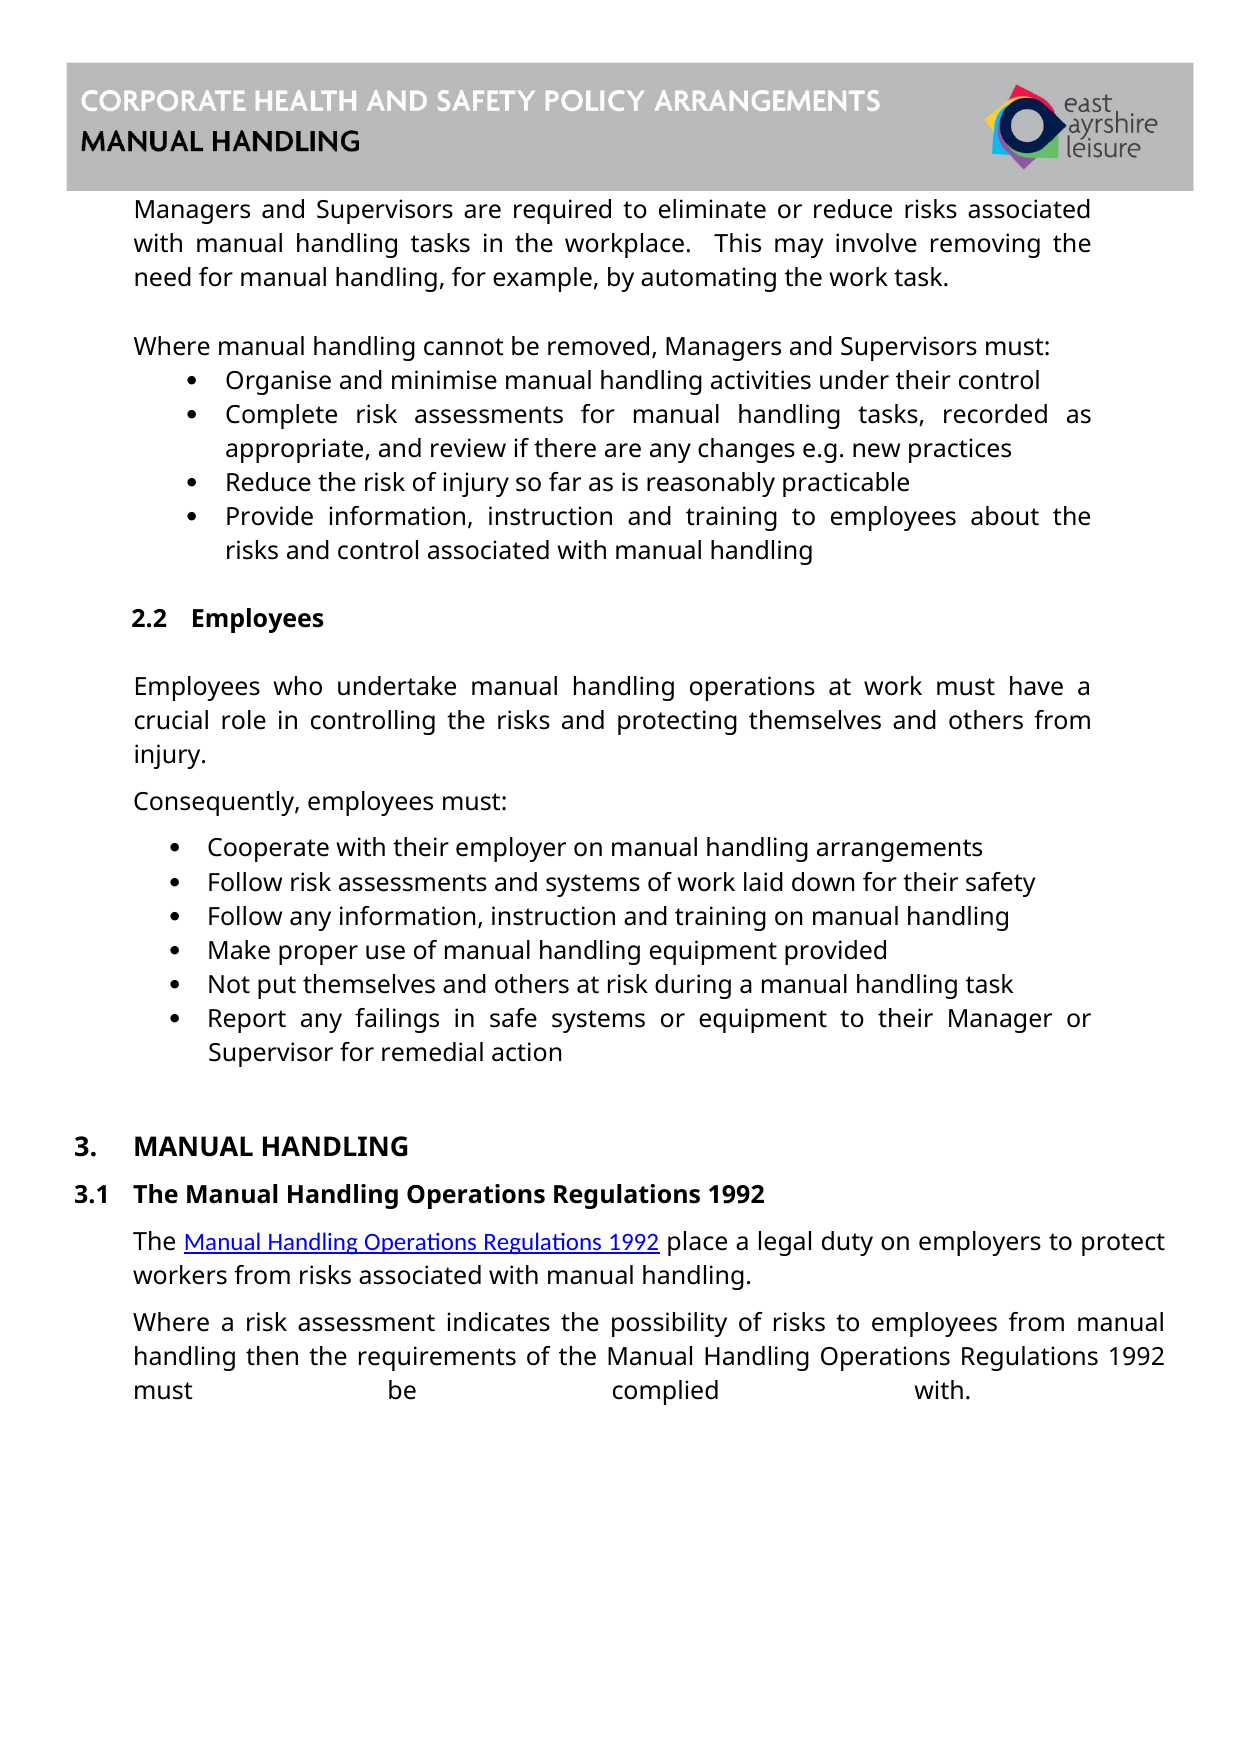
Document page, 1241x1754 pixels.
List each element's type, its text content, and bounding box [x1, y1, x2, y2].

subtitle 3. MANUAL HANDLING [74, 1128, 1166, 1164]
picture [66, 59, 1194, 191]
subtitle 3.1 The Manual Handling Operations Regulations 1992 [74, 1177, 1166, 1211]
list Complete risk assessments for manual handling tasks, recorded as appropriate, and review if there are any changes e.g. new practices [187, 396, 1093, 464]
list Employees [131, 601, 1093, 635]
list Managers and Supervisors are required to eliminate or reduce risks associated with manual handling tasks in the workplace. This may involve removing the need for manual handling, for example, by automating the work task. [133, 192, 1093, 294]
list Provide information, instruction and training to employees about the risks and control associated with manual handling [187, 498, 1093, 567]
list Cooperate with their employer on manual handling arrangements [170, 830, 1093, 864]
text The Manual Handling Operations Regulations 1992 place a legal duty on employers to protect workers from risks associated with manual handling. [133, 1223, 1166, 1292]
list Employees who undertake manual handling operations at work must have a crucial role in controlling the risks and protecting themselves and others from injury. [133, 669, 1093, 771]
list Organise and minimise manual handling activities under their control [187, 362, 1093, 396]
text Consequently, employees must: [133, 783, 1093, 818]
list Follow any information, instruction and training on manual handling [170, 898, 1093, 932]
text Where a risk assessment indicates the possibility of risks to employees from manual handling then the requirements of the Manual Handling Operations Regulations 1992 must be complied with. [133, 1304, 1166, 1430]
list Follow risk assessments and systems of work laid down for their safety [170, 864, 1093, 898]
list Not put themselves and others at risk during a manual handling task [170, 966, 1093, 1000]
list Reduce the risk of injury so far as is reasonably practicable [187, 464, 1093, 498]
list Make proper use of manual handling equipment provided [170, 932, 1093, 966]
list Where manual handling cannot be removed, Managers and Supervisors must: [133, 328, 1093, 362]
list Report any failings in safe systems or equipment to their Manager or Supervisor for remedial action [170, 1000, 1093, 1068]
